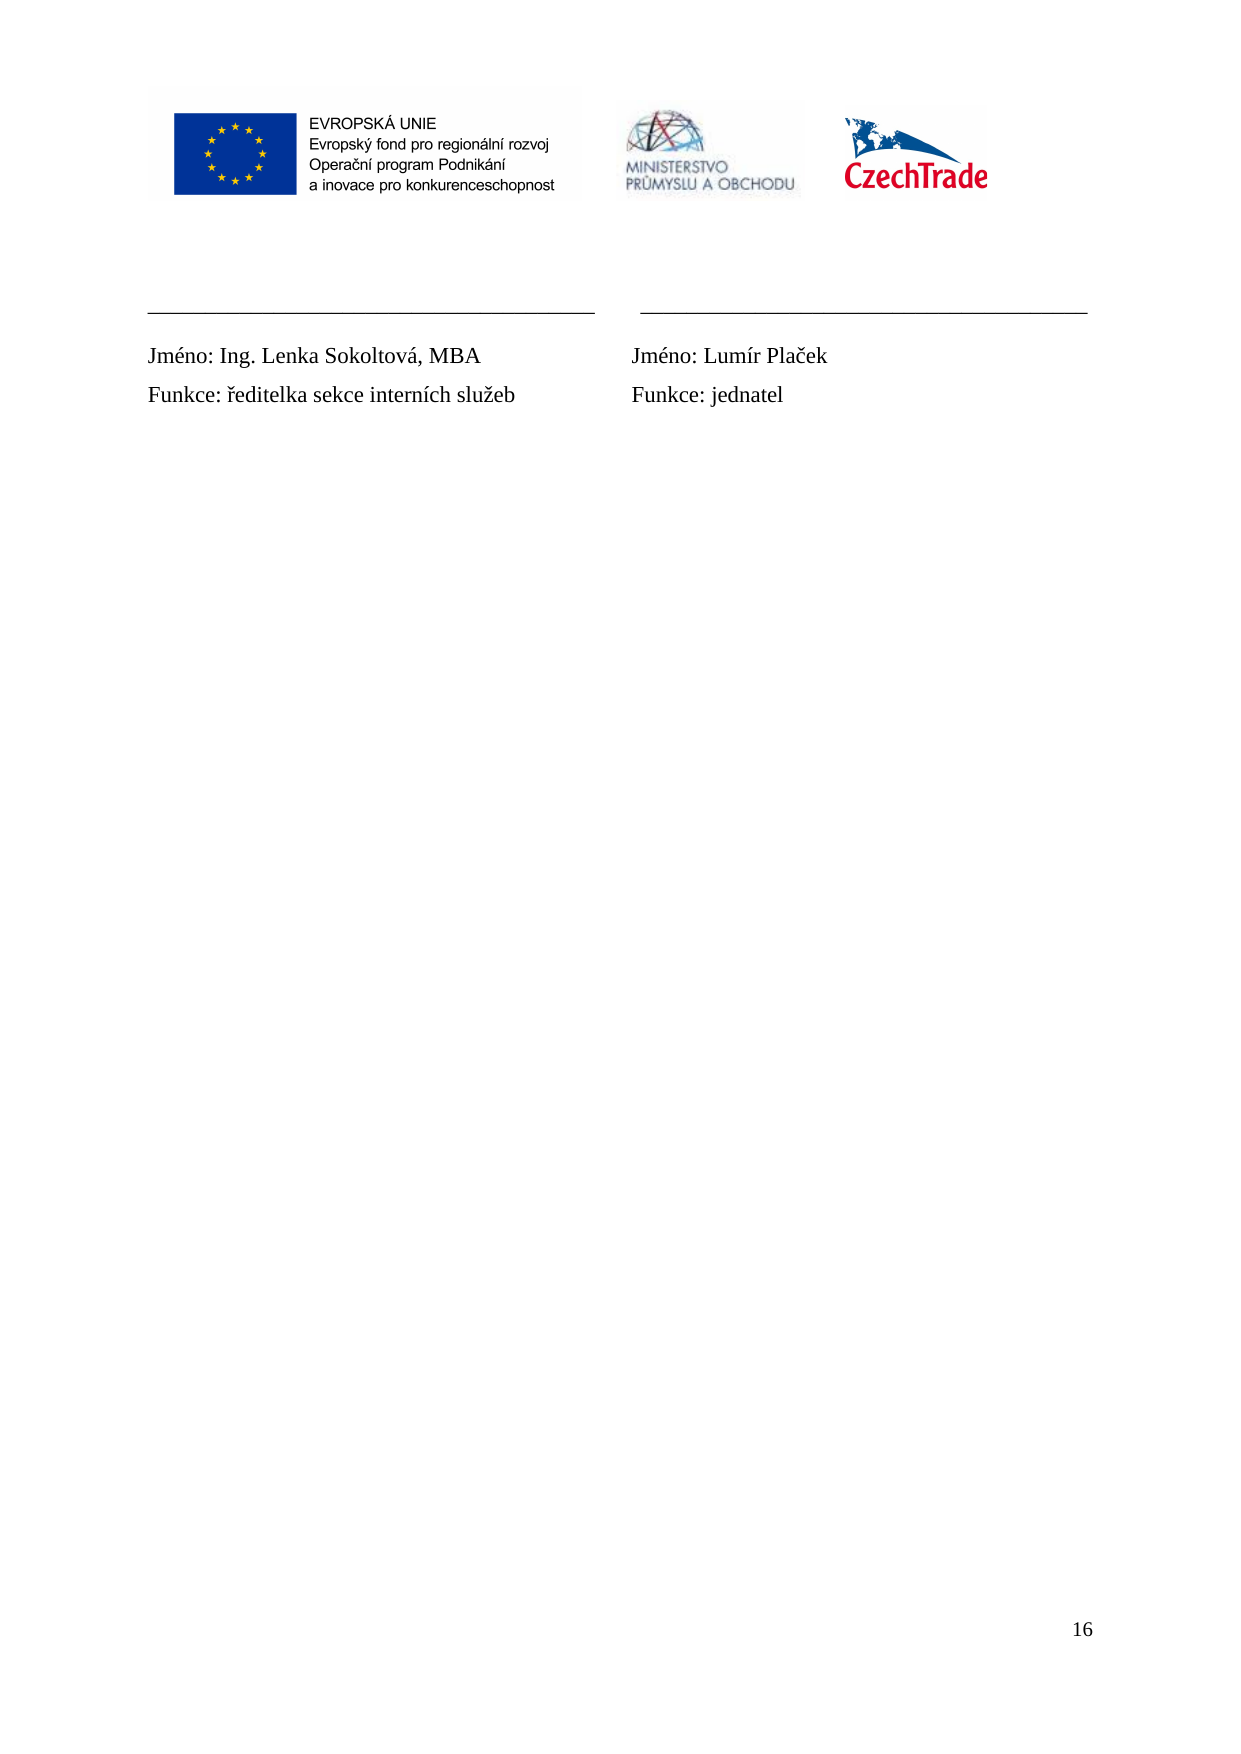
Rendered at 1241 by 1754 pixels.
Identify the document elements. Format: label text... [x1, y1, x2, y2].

picture [616, 100, 805, 201]
table_cell Jméno: Ing. Lenka Sokoltová, MBA Funkce: ředitelka sekce interních služeb [136, 329, 620, 419]
table_cell Jméno: Lumír Plaček Funkce: jednatel [620, 329, 1107, 419]
picture [147, 86, 582, 201]
table_cell _______________________________________ [136, 239, 620, 329]
table_cell _______________________________________ [620, 239, 1107, 329]
picture [845, 105, 988, 201]
